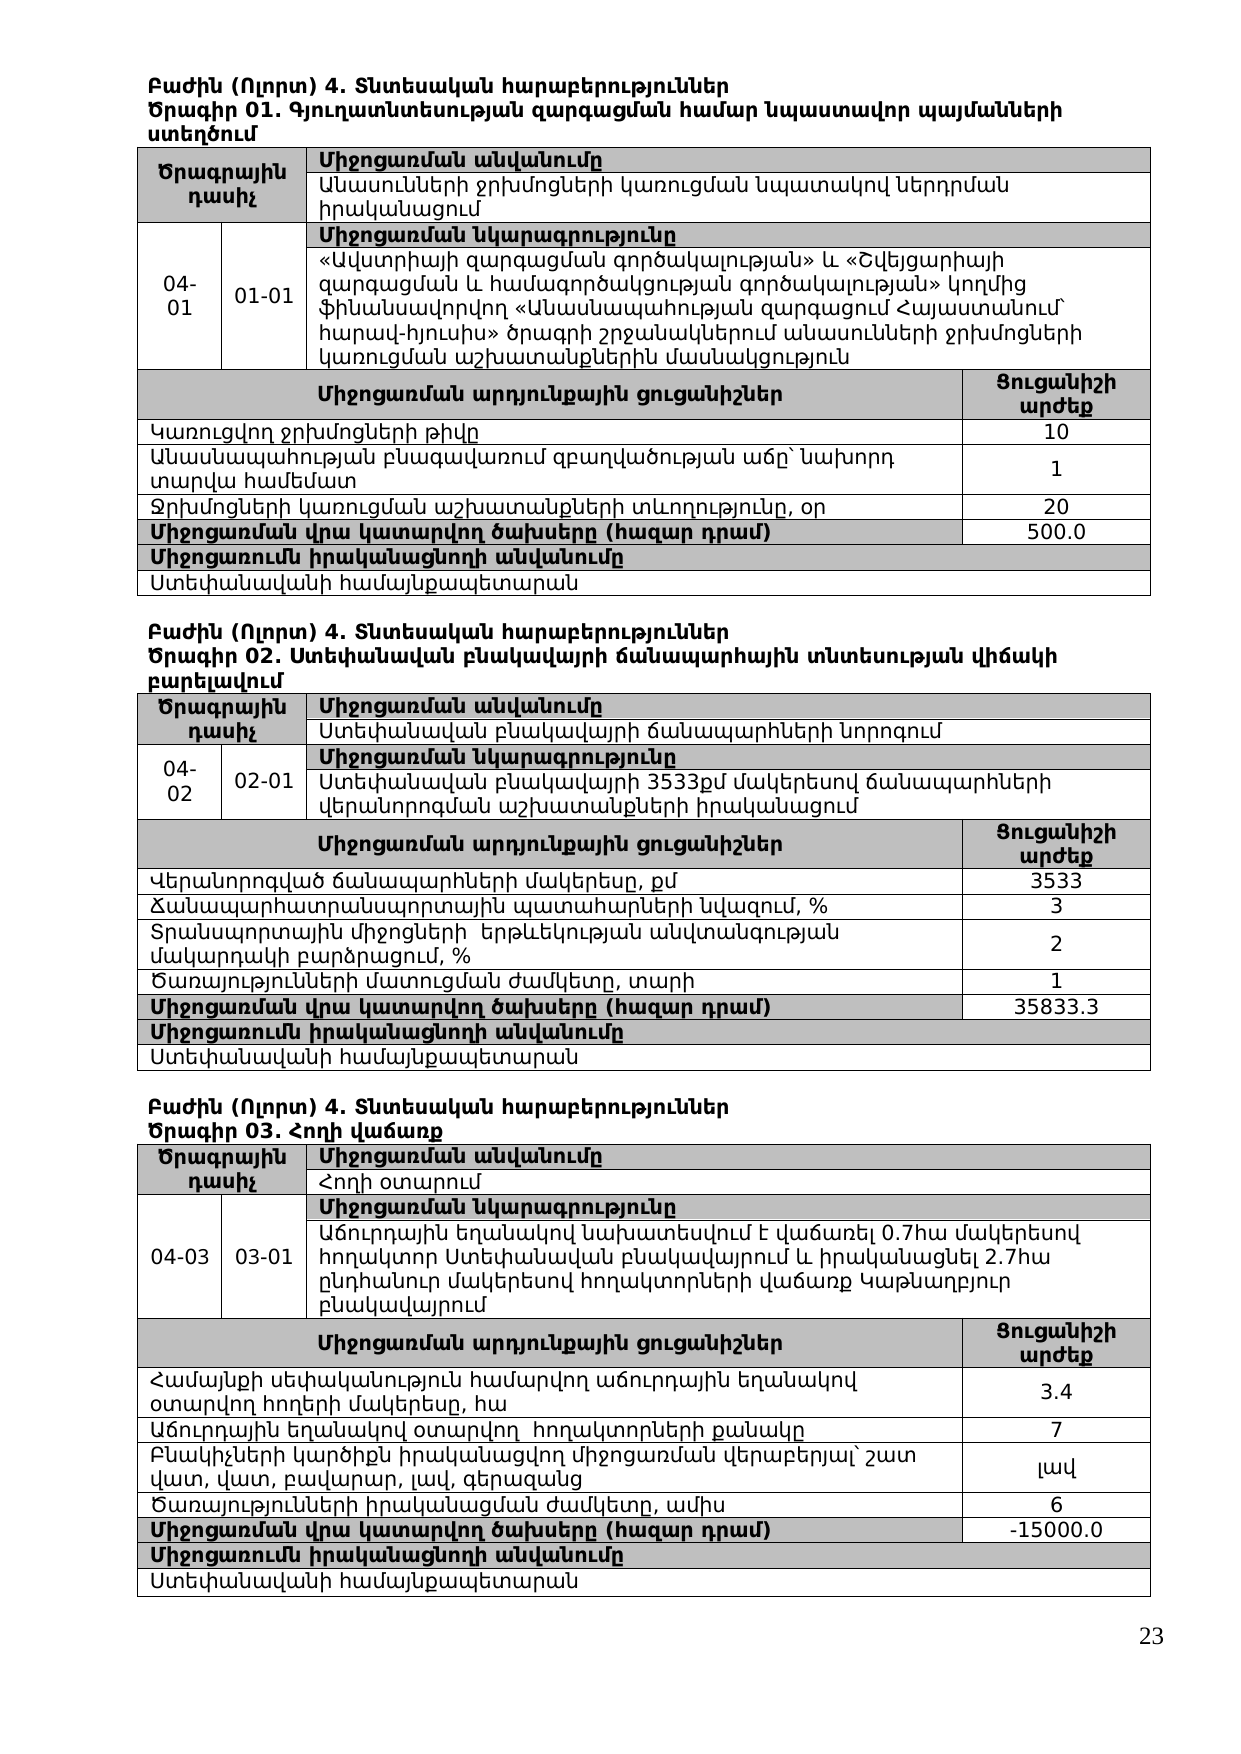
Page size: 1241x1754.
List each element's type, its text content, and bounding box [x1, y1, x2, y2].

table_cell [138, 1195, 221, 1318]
text Բաժին (Ոլորտ) 4. Տնտեսական հարաբերություններ [147, 620, 1164, 644]
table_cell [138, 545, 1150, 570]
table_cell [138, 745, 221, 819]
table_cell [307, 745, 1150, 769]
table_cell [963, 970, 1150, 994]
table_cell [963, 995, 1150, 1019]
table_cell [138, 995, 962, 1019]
text Ծրագիր 02. Ստեփանավան բնակավայրի ճանապարհային տնտեսության վիճակի բարելավում [147, 644, 1164, 693]
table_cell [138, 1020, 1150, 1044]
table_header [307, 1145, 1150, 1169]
text Բաժին (Ոլորտ) 4. Տնտեսական հարաբերություններ [147, 1095, 1164, 1119]
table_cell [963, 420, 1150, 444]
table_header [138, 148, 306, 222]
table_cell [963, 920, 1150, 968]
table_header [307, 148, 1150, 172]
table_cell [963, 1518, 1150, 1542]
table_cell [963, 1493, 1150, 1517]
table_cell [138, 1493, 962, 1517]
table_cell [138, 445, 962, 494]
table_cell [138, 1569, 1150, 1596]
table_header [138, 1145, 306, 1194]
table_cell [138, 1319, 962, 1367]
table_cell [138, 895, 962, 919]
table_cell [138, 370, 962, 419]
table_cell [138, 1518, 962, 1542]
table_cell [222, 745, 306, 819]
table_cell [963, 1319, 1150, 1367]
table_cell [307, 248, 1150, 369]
text Ծրագիր 03. Հողի վաճառք [147, 1119, 1164, 1143]
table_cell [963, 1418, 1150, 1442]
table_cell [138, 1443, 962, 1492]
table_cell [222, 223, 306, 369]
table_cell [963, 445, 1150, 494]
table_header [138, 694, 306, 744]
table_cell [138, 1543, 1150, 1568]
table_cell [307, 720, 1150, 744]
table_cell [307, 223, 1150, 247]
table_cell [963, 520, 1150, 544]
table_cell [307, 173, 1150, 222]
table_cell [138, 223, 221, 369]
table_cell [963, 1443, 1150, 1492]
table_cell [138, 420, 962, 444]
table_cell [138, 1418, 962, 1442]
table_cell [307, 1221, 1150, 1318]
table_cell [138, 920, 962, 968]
text Ծրագիր 01. Գյուղատնտեսության զարգացման համար նպաստավոր պայմանների ստեղծում [147, 98, 1164, 147]
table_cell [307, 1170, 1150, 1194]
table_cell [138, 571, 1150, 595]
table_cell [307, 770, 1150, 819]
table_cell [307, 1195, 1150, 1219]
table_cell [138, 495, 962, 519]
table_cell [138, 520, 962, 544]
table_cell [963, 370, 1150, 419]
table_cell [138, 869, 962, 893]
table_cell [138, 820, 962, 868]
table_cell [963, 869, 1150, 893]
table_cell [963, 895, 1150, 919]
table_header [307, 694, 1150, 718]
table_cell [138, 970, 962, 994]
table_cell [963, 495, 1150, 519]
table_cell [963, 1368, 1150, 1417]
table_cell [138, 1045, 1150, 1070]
text Բաժին (Ոլորտ) 4. Տնտեսական հարաբերություններ [147, 74, 1164, 98]
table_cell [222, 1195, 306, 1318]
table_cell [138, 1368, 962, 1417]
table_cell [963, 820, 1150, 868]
